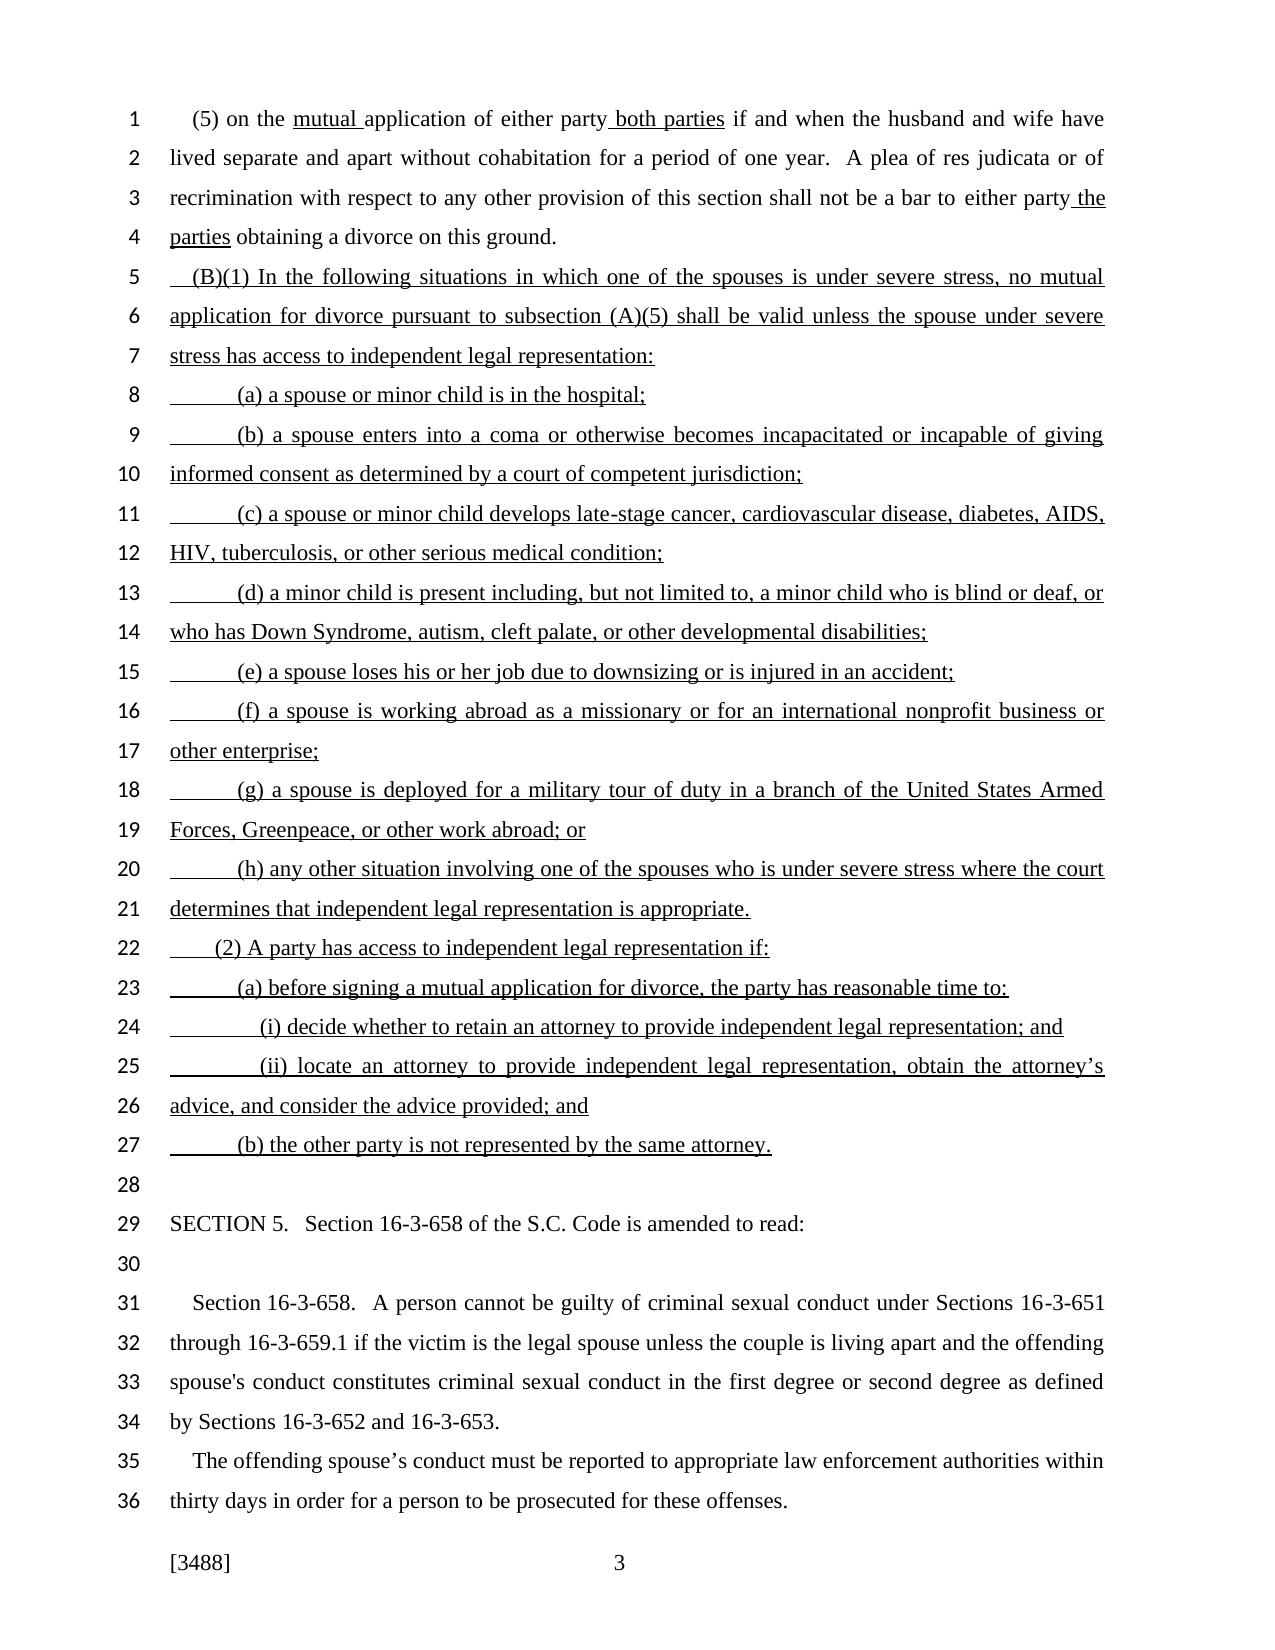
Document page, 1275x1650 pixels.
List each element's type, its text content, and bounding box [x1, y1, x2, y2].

text SECTION 5. Section 16‑3‑658 of the S.C. Code is amended to read: [169, 1210, 1106, 1237]
text (g) a spouse is deployed for a military tour of duty in a branch of the United States Armed Forces, Greenpeace, or other work abroad; or [169, 776, 1106, 842]
text (e) a spouse loses his or her job due to downsizing or is injured in an accident; [169, 658, 1106, 684]
text (ii) locate an attorney to provide independent legal representation, obtain the attorney’s advice, and consider the advice provided; and [169, 1052, 1106, 1118]
text (a) a spouse or minor child is in the hospital; [169, 381, 1106, 408]
text (B)(1) In the following situations in which one of the spouses is under severe stress, no mutual application for divorce pursuant to subsection (A)(5) shall be valid unless the spouse under severe stress has access to independent legal representation: [169, 263, 1106, 368]
text (d) a minor child is present including, but not limited to, a minor child who is blind or deaf, or who has Down Syndrome, autism, cleft palate, or other developmental disabilities; [169, 579, 1106, 644]
text The offending spouse’s conduct must be reported to appropriate law enforcement authorities within thirty days in order for a person to be prosecuted for these offenses. [169, 1447, 1106, 1513]
text (b) a spouse enters into a coma or otherwise becomes incapacitated or incapable of giving informed consent as determined by a court of competent jurisdiction; [169, 421, 1106, 487]
text (2) A party has access to independent legal representation if: [169, 934, 1106, 960]
text (5) on the mutual application of either party both parties if and when the husband and wife have lived separate and apart without cohabitation for a period of one year. A plea of res judicata or of recrimination with respect to any other provision of this section shall not be a bar to either party the parties obtaining a divorce on this ground. [169, 105, 1106, 250]
text (h) any other situation involving one of the spouses who is under severe stress where the court determines that independent legal representation is appropriate. [169, 855, 1106, 921]
text (i) decide whether to retain an attorney to provide independent legal representation; and [169, 1013, 1106, 1039]
text (b) the other party is not represented by the same attorney. [169, 1131, 1106, 1158]
text (f) a spouse is working abroad as a missionary or for an international nonprofit business or other enterprise; [169, 697, 1106, 763]
text Section 16‑3‑658. A person cannot be guilty of criminal sexual conduct under Sections 16‑3‑651 through 16‑3‑659.1 if the victim is the legal spouse unless the couple is living apart and the offending spouse's conduct constitutes criminal sexual conduct in the first degree or second degree as defined by Sections 16‑3‑652 and 16‑3‑653. [169, 1289, 1106, 1434]
text (a) before signing a mutual application for divorce, the party has reasonable time to: [169, 973, 1106, 1000]
text (c) a spouse or minor child develops late‑stage cancer, cardiovascular disease, diabetes, AIDS, HIV, tuberculosis, or other serious medical condition; [169, 500, 1106, 566]
